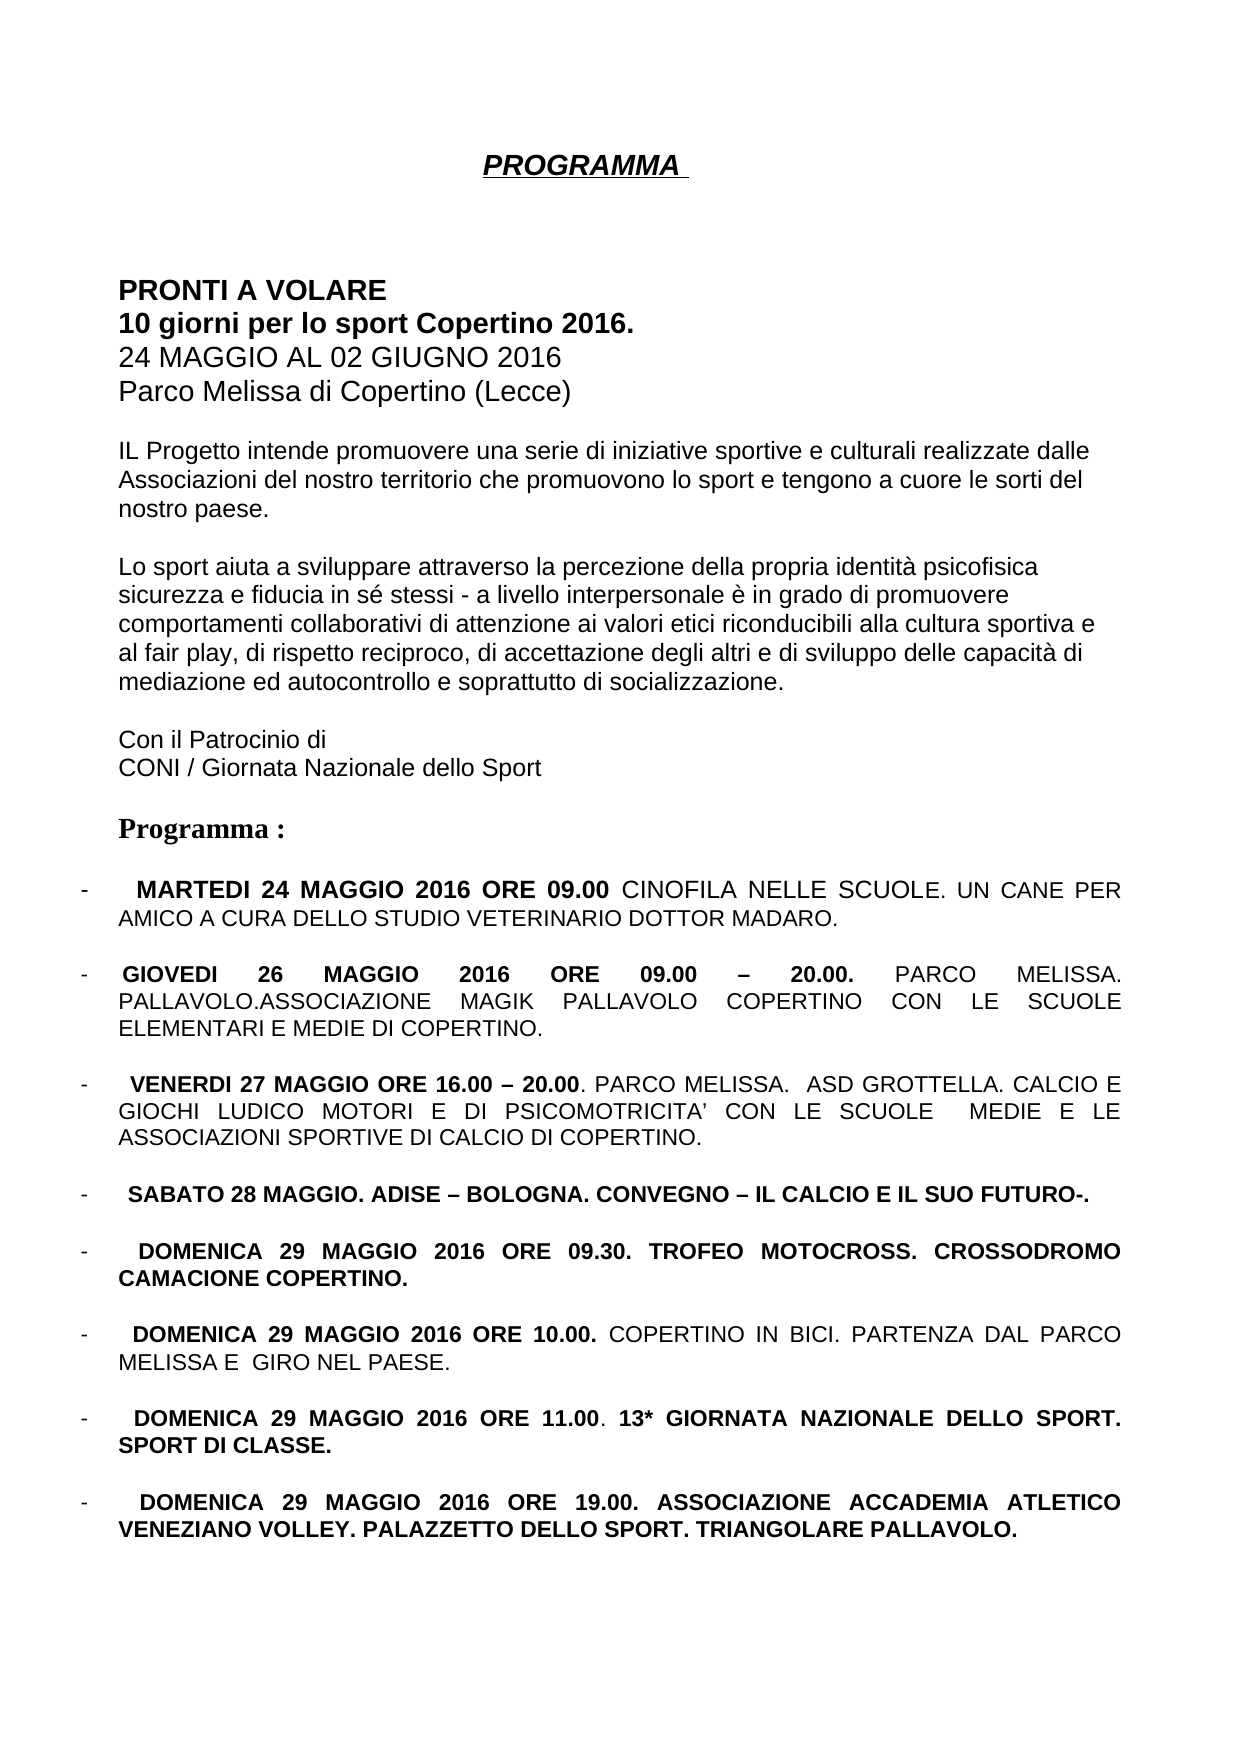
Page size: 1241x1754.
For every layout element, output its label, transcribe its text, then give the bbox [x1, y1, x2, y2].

text IL Progetto intende promuovere una serie di iniziative sportive e culturali realizzate dalle Associazioni del nostro territorio che promuovono lo sport e tengono a cuore le sorti del nostro paese. [118, 436, 1122, 523]
text - SABATO 28 MAGGIO. ADISE – BOLOGNA. CONVEGNO – IL CALCIO E IL SUO FUTURO-. [81, 1180, 1122, 1208]
text - VENERDI 27 MAGGIO ORE 16.00 – 20.00. PARCO MELISSA. ASD GROTTELLA. CALCIO E GIOCHI LUDICO MOTORI E DI PSICOMOTRICITA’ CON LE SCUOLE MEDIE E LE ASSOCIAZIONI SPORTIVE DI CALCIO DI COPERTINO. [81, 1070, 1122, 1151]
text - DOMENICA 29 MAGGIO 2016 ORE 10.00. COPERTINO IN BICI. PARTENZA DAL PARCO MELISSA E GIRO NEL PAESE. [81, 1321, 1122, 1375]
text - DOMENICA 29 MAGGIO 2016 ORE 09.30. TROFEO MOTOCROSS. CROSSODROMO CAMACIONE COPERTINO. [81, 1237, 1122, 1291]
text PROGRAMMA [118, 148, 1122, 181]
text - DOMENICA 29 MAGGIO 2016 ORE 19.00. ASSOCIAZIONE ACCADEMIA ATLETICO VENEZIANO VOLLEY. PALAZZETTO DELLO SPORT. TRIANGOLARE PALLAVOLO. [81, 1488, 1122, 1542]
text PRONTI A VOLARE 10 giorni per lo sport Copertino 2016. 24 MAGGIO AL 02 GIUGNO 2016 Parco Melissa di Copertino (Lecce) [118, 273, 1122, 407]
text - DOMENICA 29 MAGGIO 2016 ORE 11.00. 13* GIORNATA NAZIONALE DELLO SPORT. SPORT DI CLASSE. [81, 1404, 1122, 1458]
text Programma : [118, 811, 1122, 845]
text - GIOVEDI 26 MAGGIO 2016 ORE 09.00 – 20.00. PARCO MELISSA. PALLAVOLO.ASSOCIAZIONE MAGIK PALLAVOLO COPERTINO CON LE SCUOLE ELEMENTARI E MEDIE DI COPERTINO. [81, 960, 1122, 1041]
text Con il Patrocinio di CONI / Giornata Nazionale dello Sport [118, 725, 1122, 782]
text Lo sport aiuta a sviluppare attraverso la percezione della propria identità psicofisica sicurezza e fiducia in sé stessi - a livello interpersonale è in grado di promuovere comportamenti collaborativi di attenzione ai valori etici riconducibili alla cultura sportiva e al fair play, di rispetto reciproco, di accettazione degli altri e di sviluppo delle capacità di mediazione ed autocontrollo e soprattutto di socializzazione. [118, 552, 1122, 696]
text - MARTEDI 24 MAGGIO 2016 ORE 09.00 CINOFILA NELLE SCUOLE. UN CANE PER AMICO A CURA DELLO STUDIO VETERINARIO DOTTOR MADARO. [81, 874, 1122, 931]
